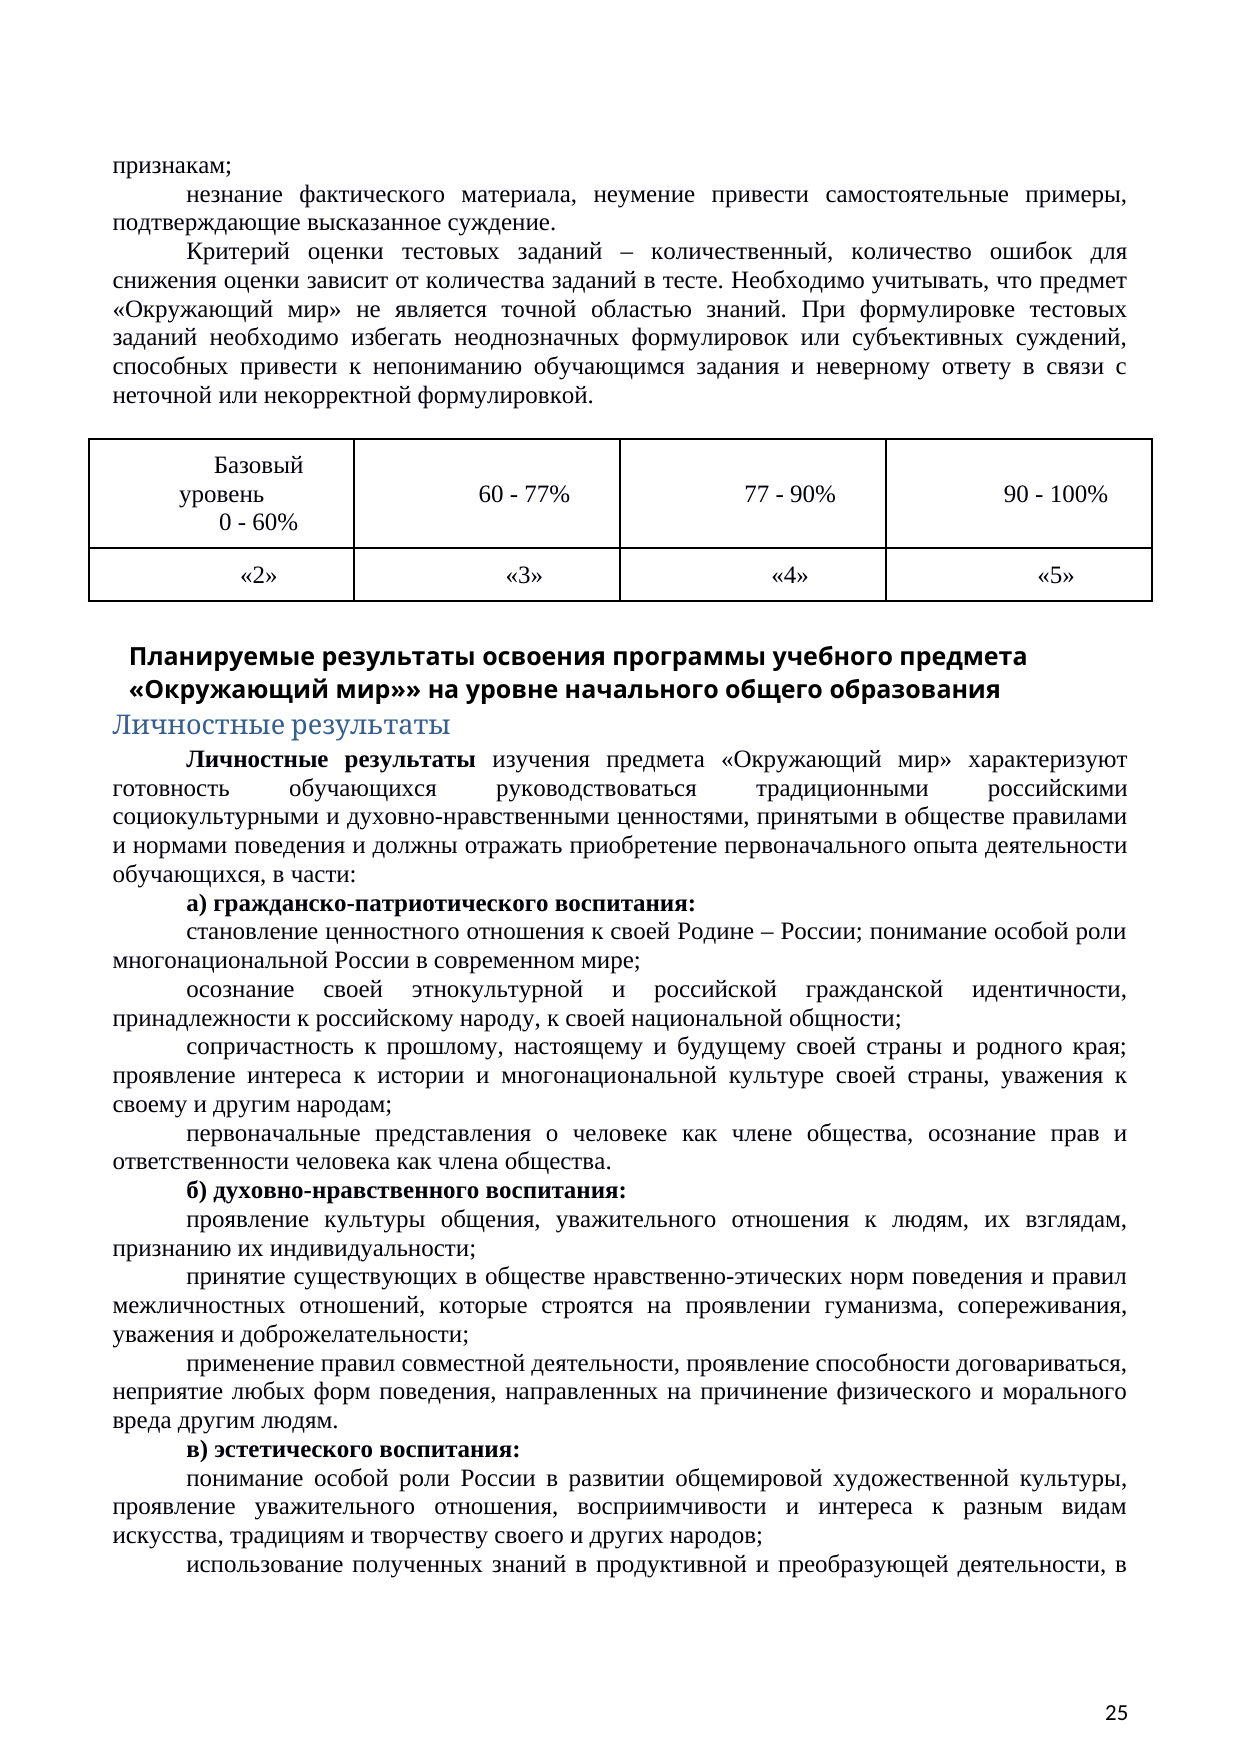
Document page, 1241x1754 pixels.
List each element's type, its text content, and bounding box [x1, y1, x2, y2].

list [112, 1549, 1128, 1578]
table_header Базовый уровень 0 - 60% [90, 440, 353, 547]
text б) духовно-нравственного воспитания: [112, 1175, 1128, 1204]
table_cell «3» [355, 549, 619, 600]
text а) гражданско-патриотического воспитания: [112, 888, 1128, 916]
table_cell «4» [621, 549, 885, 600]
list первоначальные представления о человеке как члене общества, осознание прав и ответственности человека как члена общества. [112, 1118, 1128, 1175]
subtitle Личностные результаты [112, 710, 1128, 742]
list сопричастность к прошлому, настоящему и будущему своей страны и родного края; проявление интереса к истории и многонациональной культуре своей страны, уважения к своему и другим народам; [112, 1031, 1128, 1118]
table_cell «5» [887, 549, 1151, 600]
list применение правил совместной деятельности, проявление способности договариваться, неприятие любых форм поведения, направленных на причинение физического и морального вреда другим людям. [112, 1348, 1128, 1434]
subtitle Планируемые результаты освоения программы учебного предмета «Окружающий мир»» на уровне начального общего образования [129, 638, 1128, 706]
text Критерий оценки тестовых заданий – количественный, количество ошибок для снижения оценки зависит от количества заданий в тесте. Необходимо учитывать, что предмет «Окружающий мир» не является точной областью знаний. При формулировке тестовых заданий необходимо избегать неоднозначных формулировок или субъективных суждений, способных привести к непониманию обучающимся задания и неверному ответу в связи с неточной или некорректной формулировкой. [112, 236, 1128, 409]
list становление ценностного отношения к своей Родине – России; понимание особой роли многонациональной России в современном мире; [112, 916, 1128, 974]
list незнание фактического материала, неумение привести самостоятельные примеры, подтверждающие высказанное суждение. [112, 179, 1128, 236]
table_header 90 - 100% [887, 440, 1151, 547]
list понимание особой роли России в развитии общемировой художественной культуры, проявление уважительного отношения, восприимчивости и интереса к разным видам искусства, традициям и творчеству своего и других народов; [112, 1463, 1128, 1549]
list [112, 150, 1128, 179]
list проявление культуры общения, уважительного отношения к людям, их взглядам, признанию их индивидуальности; [112, 1204, 1128, 1261]
table_cell «2» [90, 549, 353, 600]
table_header 77 - 90% [621, 440, 885, 547]
list осознание своей этнокультурной и российской гражданской идентичности, принадлежности к российскому народу, к своей национальной общности; [112, 974, 1128, 1031]
list принятие существующих в обществе нравственно-этических норм поведения и правил межличностных отношений, которые строятся на проявлении гуманизма, сопереживания, уважения и доброжелательности; [112, 1261, 1128, 1348]
text Личностные результаты изучения предмета «Окружающий мир» характеризуют готовность обучающихся руководствоваться традиционными российскими социокультурными и духовно-нравственными ценностями, принятыми в обществе правилами и нормами поведения и должны отражать приобретение первоначального опыта деятельности обучающихся, в части: [112, 744, 1128, 888]
text в) эстетического воспитания: [112, 1434, 1128, 1463]
table_header 60 - 77% [355, 440, 619, 547]
